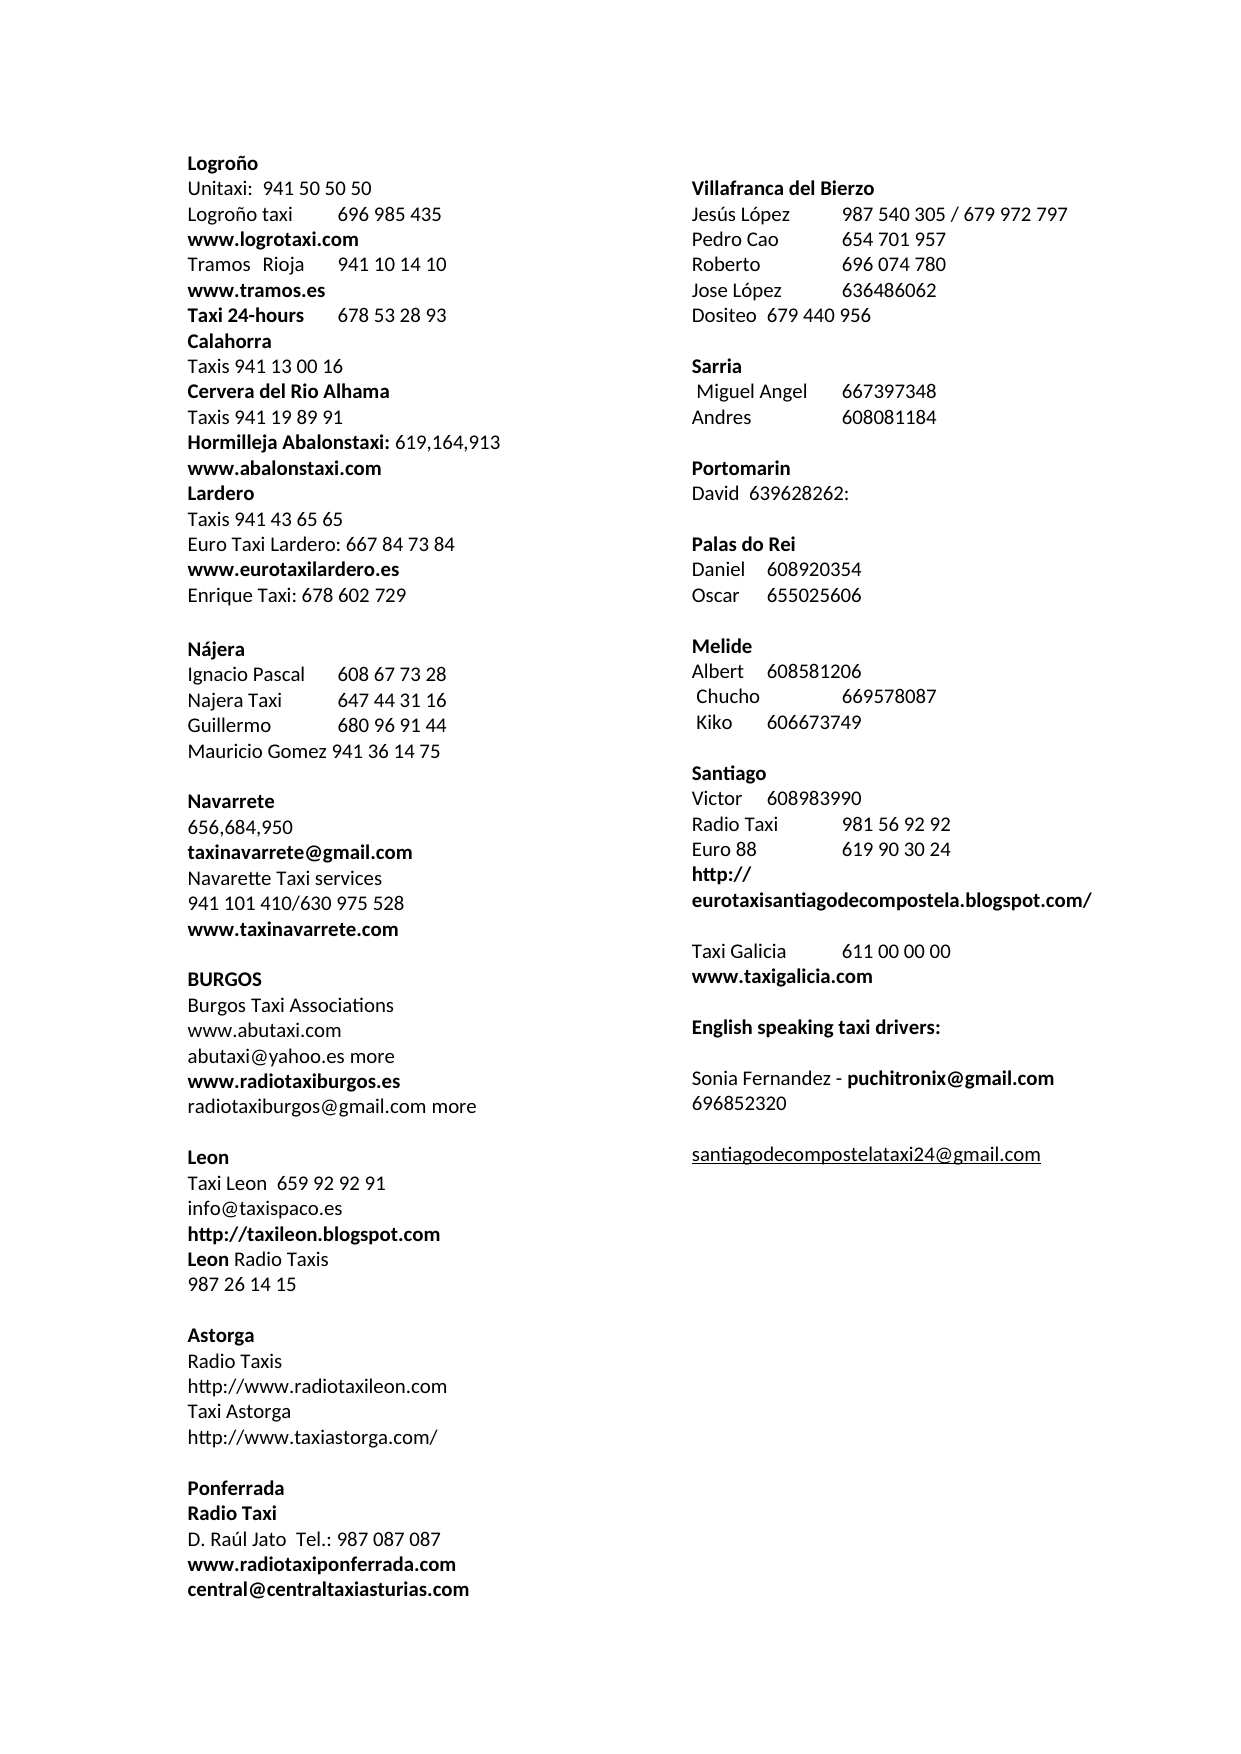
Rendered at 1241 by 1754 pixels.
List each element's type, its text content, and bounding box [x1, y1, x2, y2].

text http://eurotaxisantiagodecompostela.blogspot.com/ [692, 862, 1122, 912]
text Taxi Leon 659 92 92 91 [187, 1170, 618, 1195]
text David 639628262: [692, 480, 1122, 506]
text Tramos Rioja 941 10 14 10 [187, 252, 618, 277]
text Cervera del Rio Alhama Taxis 941 19 89 91 [187, 379, 618, 429]
text Euro 88 619 90 30 24 [692, 836, 1122, 862]
text 941 101 410/630 975 528 [187, 890, 618, 916]
text Navarrete [187, 789, 618, 814]
text Taxi 24-hours 678 53 28 93 [187, 302, 618, 328]
text English speaking taxi drivers: [692, 1014, 1122, 1039]
text www.eurotaxilardero.es [187, 557, 618, 582]
text Villafranca del Bierzo [692, 175, 1122, 201]
text Kiko 606673749 [692, 709, 1122, 734]
text Najera Taxi 647 44 31 16 [187, 687, 618, 712]
text D. Raúl Jato Tel.: 987 087 087 [187, 1526, 618, 1551]
text radiotaxiburgos@gmail.com more [187, 1094, 618, 1119]
text Radio Taxi 981 56 92 92 [692, 811, 1122, 836]
text Dositeo 679 440 956 [692, 302, 1122, 328]
text Mauricio Gomez 941 36 14 75 [187, 738, 618, 763]
text www.logrotaxi.com [187, 226, 618, 252]
text Chucho 669578087 [692, 684, 1122, 709]
text www.abutaxi.com [187, 1017, 618, 1043]
text Logroño Unitaxi: 941 50 50 50 [187, 150, 618, 201]
text central@centraltaxiasturias.com [187, 1577, 618, 1602]
text Taxi Astorga [187, 1399, 618, 1424]
text http://www.taxiastorga.com/ [187, 1424, 618, 1449]
text Logroño taxi 696 985 435 [187, 201, 618, 226]
text Hormilleja Abalonstaxi: 619,164,913 [187, 429, 618, 455]
text Miguel Angel 667397348 [692, 379, 1122, 404]
text 987 26 14 15 [187, 1272, 618, 1297]
text abutaxi@yahoo.es more [187, 1043, 618, 1068]
text 696852320 [692, 1090, 1122, 1116]
text www.tramos.es [187, 277, 618, 302]
text Victor 608983990 [692, 785, 1122, 811]
text Enrique Taxi: 678 602 729 [187, 582, 618, 636]
text www.taxigalicia.com [692, 963, 1122, 989]
text Daniel 608920354 [692, 557, 1122, 582]
text www.abalonstaxi.com [187, 455, 618, 480]
text Ponferrada [187, 1475, 618, 1500]
text Santiago [692, 760, 1122, 785]
text Palas do Rei [692, 531, 1122, 557]
text Jesús López 987 540 305 / 679 972 797 [692, 201, 1122, 226]
text Nájera Ignacio Pascal 608 67 73 28 [187, 636, 618, 687]
text Sarria [692, 353, 1122, 379]
text Radio Taxi [187, 1500, 618, 1526]
text http://www.radiotaxileon.com [187, 1373, 618, 1399]
text santiagodecompostelataxi24@gmail.com [692, 1141, 1122, 1167]
text Oscar 655025606 [692, 582, 1122, 607]
text Guillermo 680 96 91 44 [187, 712, 618, 738]
text Taxi Galicia 611 00 00 00 [692, 938, 1122, 963]
text Leon [187, 1144, 618, 1170]
text http://taxileon.blogspot.com [187, 1221, 618, 1246]
text www.radiotaxiburgos.es [187, 1068, 618, 1094]
text Jose López 636486062 [692, 277, 1122, 302]
text taxinavarrete@gmail.com [187, 839, 618, 865]
text Portomarin [692, 455, 1122, 480]
text Roberto 696 074 780 [692, 252, 1122, 277]
text Lardero Taxis 941 43 65 65 Euro Taxi Lardero: 667 84 73 84 [187, 480, 618, 557]
text info@taxispaco.es [187, 1195, 618, 1221]
text 656,684,950 [187, 814, 618, 839]
text Pedro Cao 654 701 957 [692, 226, 1122, 252]
text Albert 608581206 [692, 658, 1122, 684]
text Astorga [187, 1322, 618, 1348]
text Calahorra Taxis 941 13 00 16 [187, 328, 618, 379]
text Melide [692, 633, 1122, 658]
text Leon Radio Taxis [187, 1246, 618, 1272]
text Sonia Fernandez - puchitronix@gmail.com [692, 1065, 1122, 1090]
text Radio Taxis [187, 1348, 618, 1373]
text www.radiotaxiponferrada.com [187, 1551, 618, 1577]
text Navarette Taxi services [187, 865, 618, 890]
text www.taxinavarrete.com [187, 916, 618, 941]
text Andres 608081184 [692, 404, 1122, 429]
text Burgos Taxi Associations [187, 992, 618, 1017]
text BURGOS [187, 967, 618, 992]
